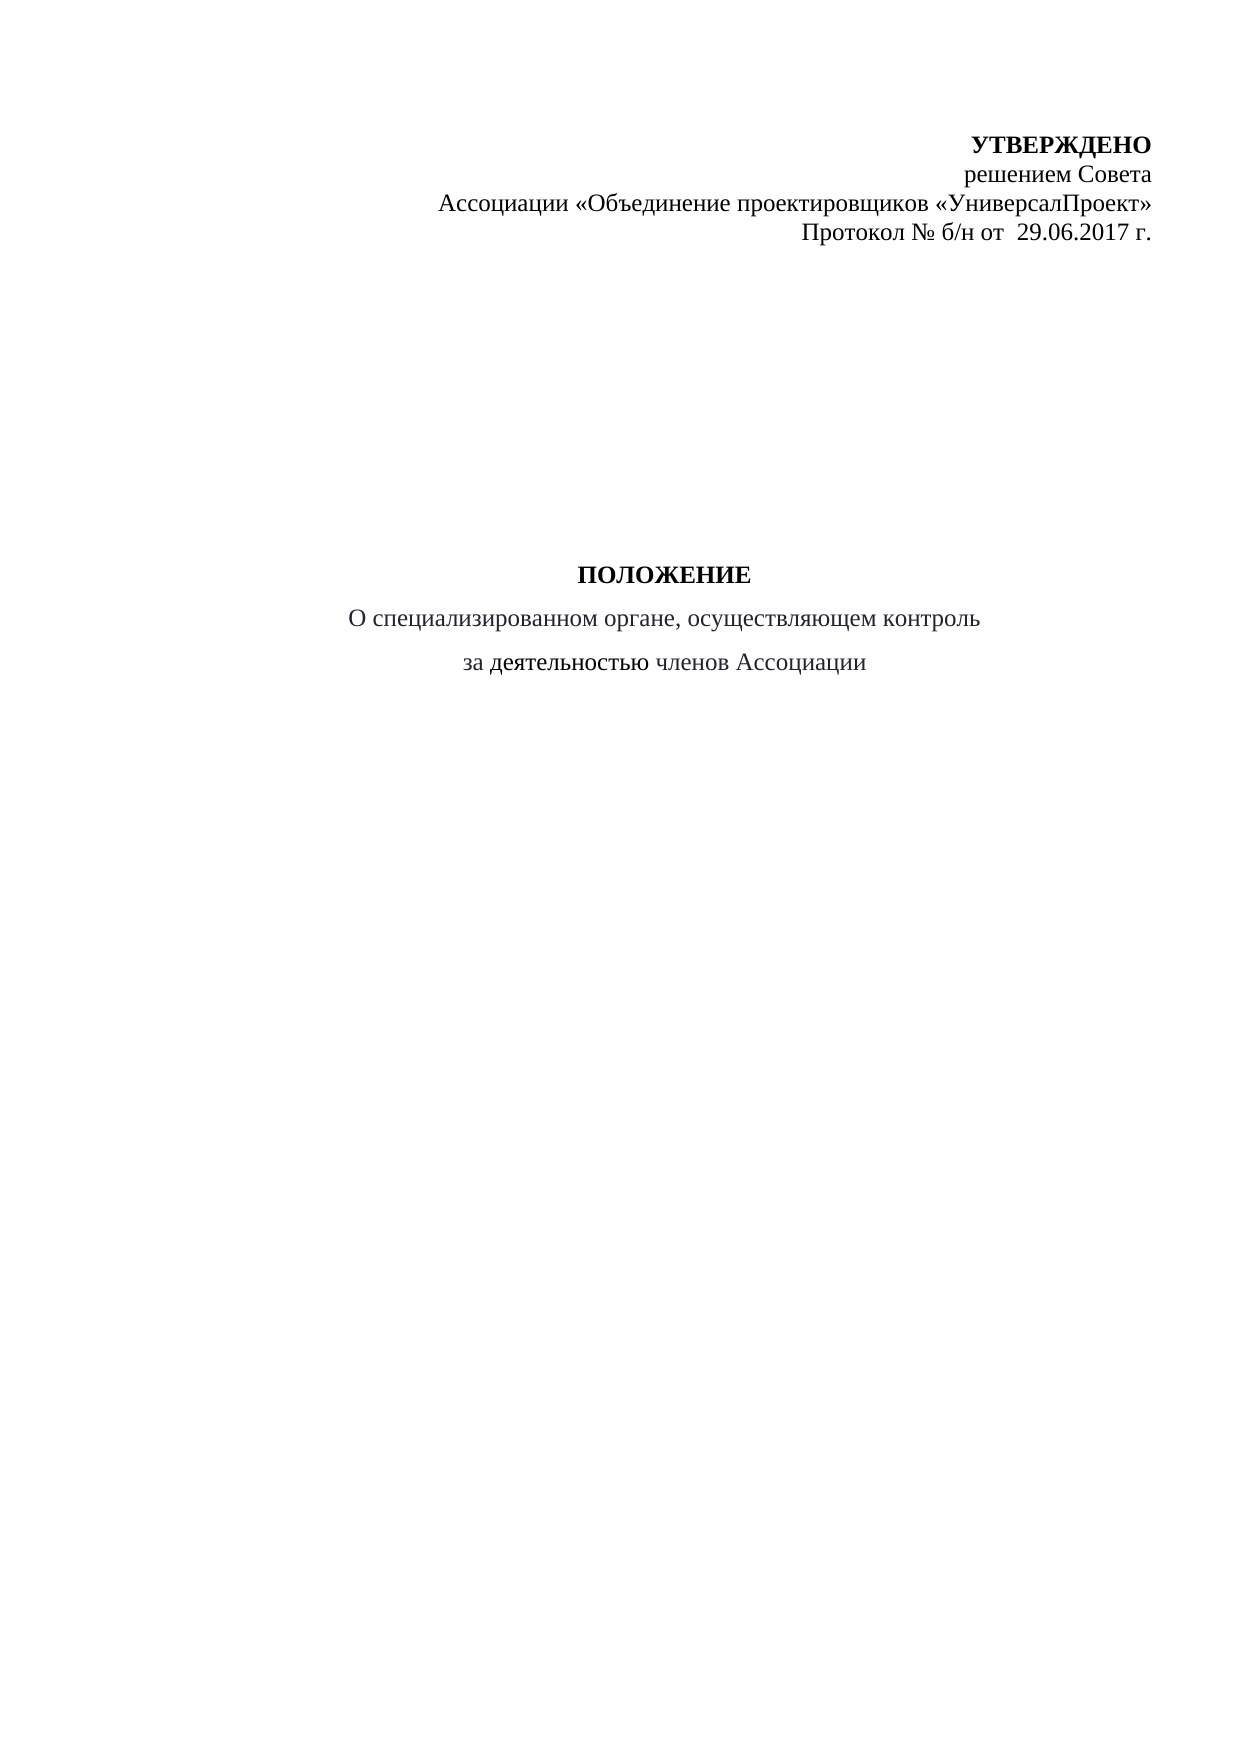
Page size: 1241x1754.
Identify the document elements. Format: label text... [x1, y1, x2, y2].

text ПОЛОЖЕНИЕ [177, 560, 1152, 589]
text УТВЕРЖДЕНО [177, 131, 1152, 159]
text за деятельностью членов Ассоциации [177, 647, 1152, 675]
text решением Совета [177, 159, 1152, 188]
text Протокол № б/н от 29.06.2017 г. [177, 217, 1152, 246]
text Ассоциации «Объединение проектировщиков «УниверсалПроект» [177, 188, 1152, 217]
text О специализированном органе, осуществляющем контроль [177, 603, 1152, 632]
